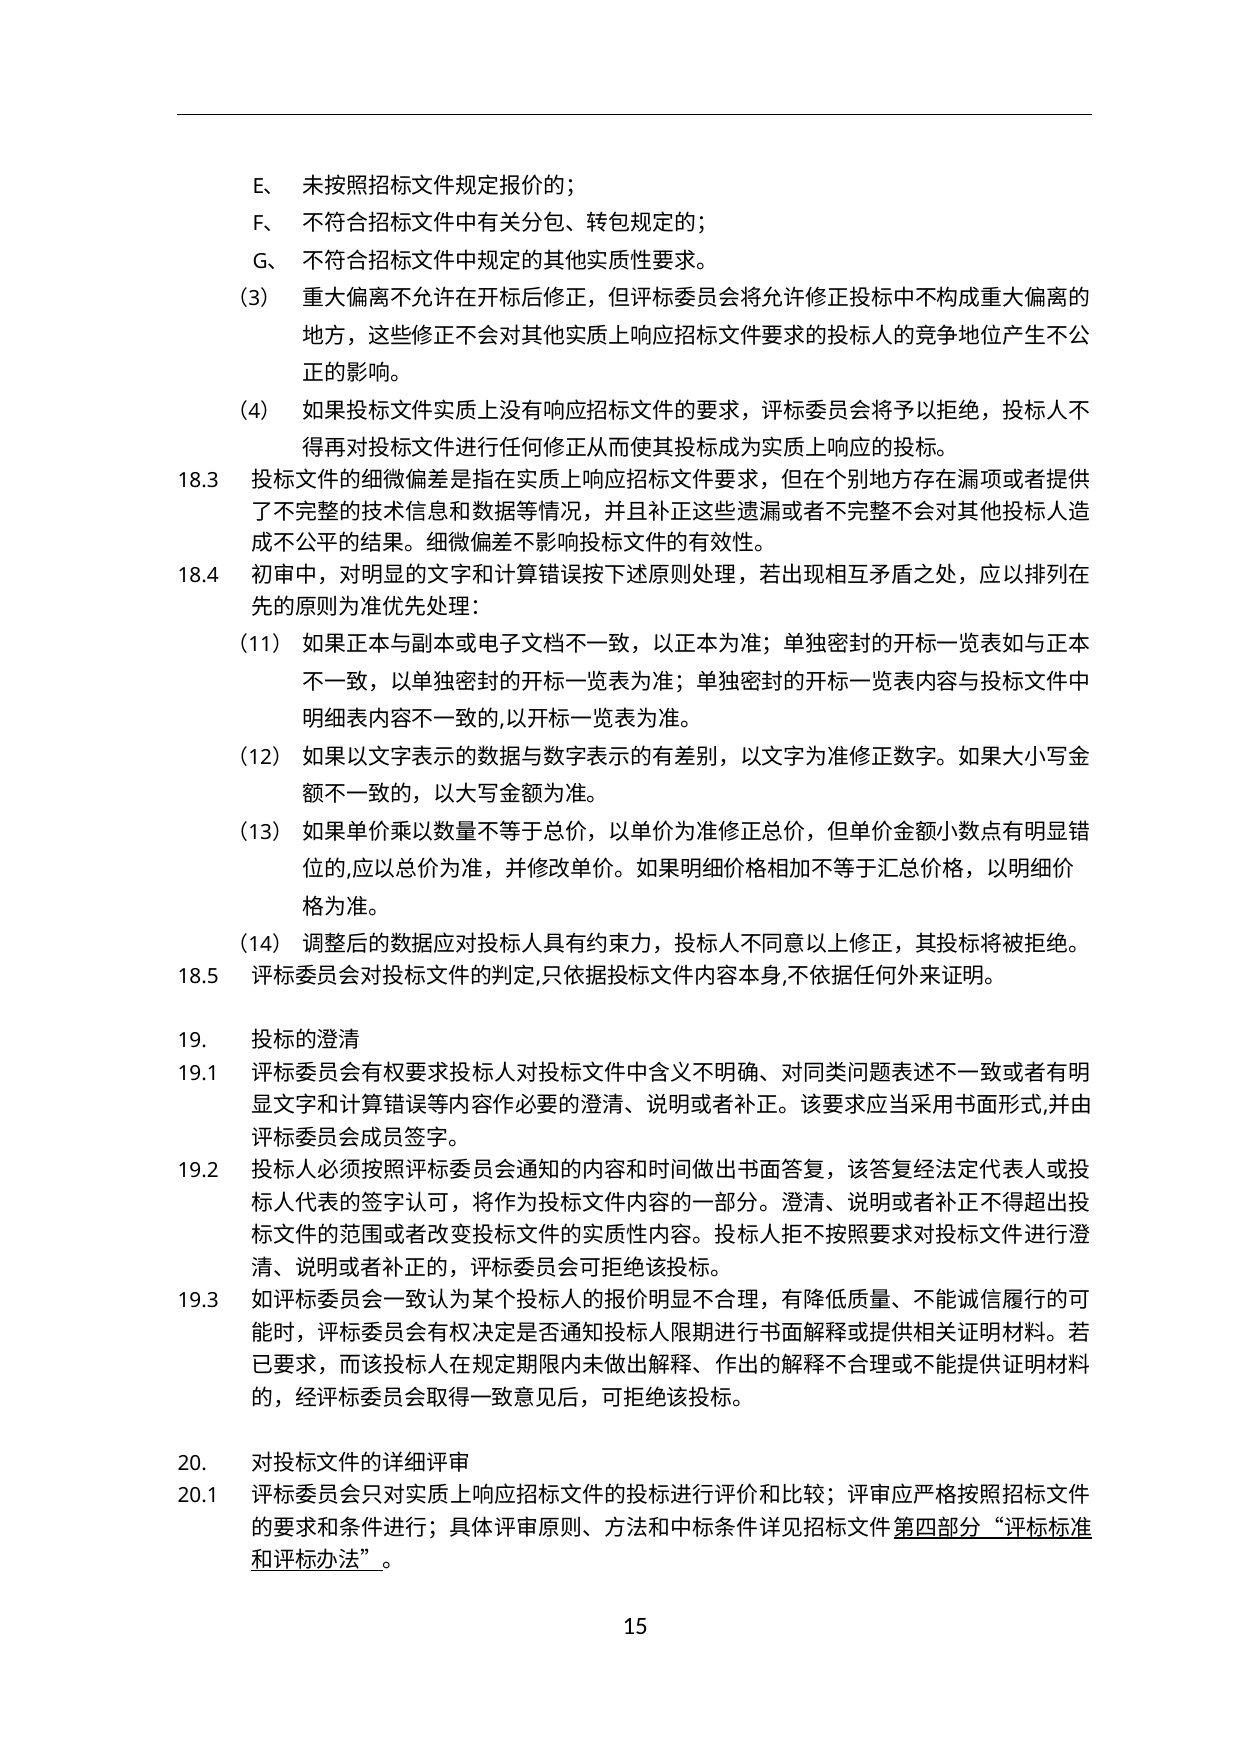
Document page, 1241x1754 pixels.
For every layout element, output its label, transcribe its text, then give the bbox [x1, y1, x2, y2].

list 初审中，对明显的文字和计算错误按下述原则处理，若出现相互矛盾之处，应以排列在先的原则为准优先处理： [177, 557, 1092, 620]
list 评标委员会对投标文件的判定,只依据投标文件内容本身,不依据任何外来证明。 [177, 958, 1092, 989]
list 如果以文字表示的数据与数字表示的有差别，以文字为准修正数字。如果大小写金额不一致的，以大写金额为准。 [227, 733, 1092, 808]
list 重大偏离不允许在开标后修正，但评标委员会将允许修正投标中不构成重大偏离的地方，这些修正不会对其他实质上响应招标文件要求的投标人的竞争地位产生不公正的影响。 [227, 274, 1092, 387]
list 投标人必须按照评标委员会通知的内容和时间做出书面答复，该答复经法定代表人或投标人代表的签字认可，将作为投标文件内容的一部分。澄清、说明或者补正不得超出投标文件的范围或者改变投标文件的实质性内容。投标人拒不按照要求对投标文件进行澄清、说明或者补正的，评标委员会可拒绝该投标。 [177, 1152, 1092, 1282]
list 如评标委员会一致认为某个投标人的报价明显不合理，有降低质量、不能诚信履行的可能时，评标委员会有权决定是否通知投标人限期进行书面解释或提供相关证明材料。若已要求，而该投标人在规定期限内未做出解释、作出的解释不合理或不能提供证明材料的，经评标委员会取得一致意见后，可拒绝该投标。 [177, 1282, 1092, 1412]
list 不符合招标文件中有关分包、转包规定的； [252, 199, 1092, 237]
list 投标文件的细微偏差是指在实质上响应招标文件要求，但在个别地方存在漏项或者提供了不完整的技术信息和数据等情况，并且补正这些遗漏或者不完整不会对其他投标人造成不公平的结果。细微偏差不影响投标文件的有效性。 [177, 462, 1092, 557]
list 如果单价乘以数量不等于总价，以单价为准修正总价，但单价金额小数点有明显错位的,应以总价为准，并修改单价。如果明细价格相加不等于汇总价格，以明细价格为准。 [227, 808, 1092, 920]
list 如果投标文件实质上没有响应招标文件的要求，评标委员会将予以拒绝，投标人不得再对投标文件进行任何修正从而使其投标成为实质上响应的投标。 [227, 387, 1092, 462]
list 如果正本与副本或电子文档不一致，以正本为准；单独密封的开标一览表如与正本不一致，以单独密封的开标一览表为准；单独密封的开标一览表内容与投标文件中明细表内容不一致的,以开标一览表为准。 [227, 620, 1092, 733]
list 投标的澄清 [177, 1022, 1092, 1054]
list 调整后的数据应对投标人具有约束力，投标人不同意以上修正，其投标将被拒绝。 [227, 920, 1092, 958]
list 评标委员会只对实质上响应招标文件的投标进行评价和比较；评审应严格按照招标文件的要求和条件进行；具体评审原则、方法和中标条件详见招标文件第四部分“评标标准和评标办法”。 [177, 1477, 1092, 1574]
list 不符合招标文件中规定的其他实质性要求。 [252, 237, 1092, 274]
list 未按照招标文件规定报价的； [252, 162, 1092, 199]
list 评标委员会有权要求投标人对投标文件中含义不明确、对同类问题表述不一致或者有明显文字和计算错误等内容作必要的澄清、说明或者补正。该要求应当采用书面形式,并由评标委员会成员签字。 [177, 1054, 1092, 1152]
list 对投标文件的详细评审 [177, 1444, 1092, 1477]
